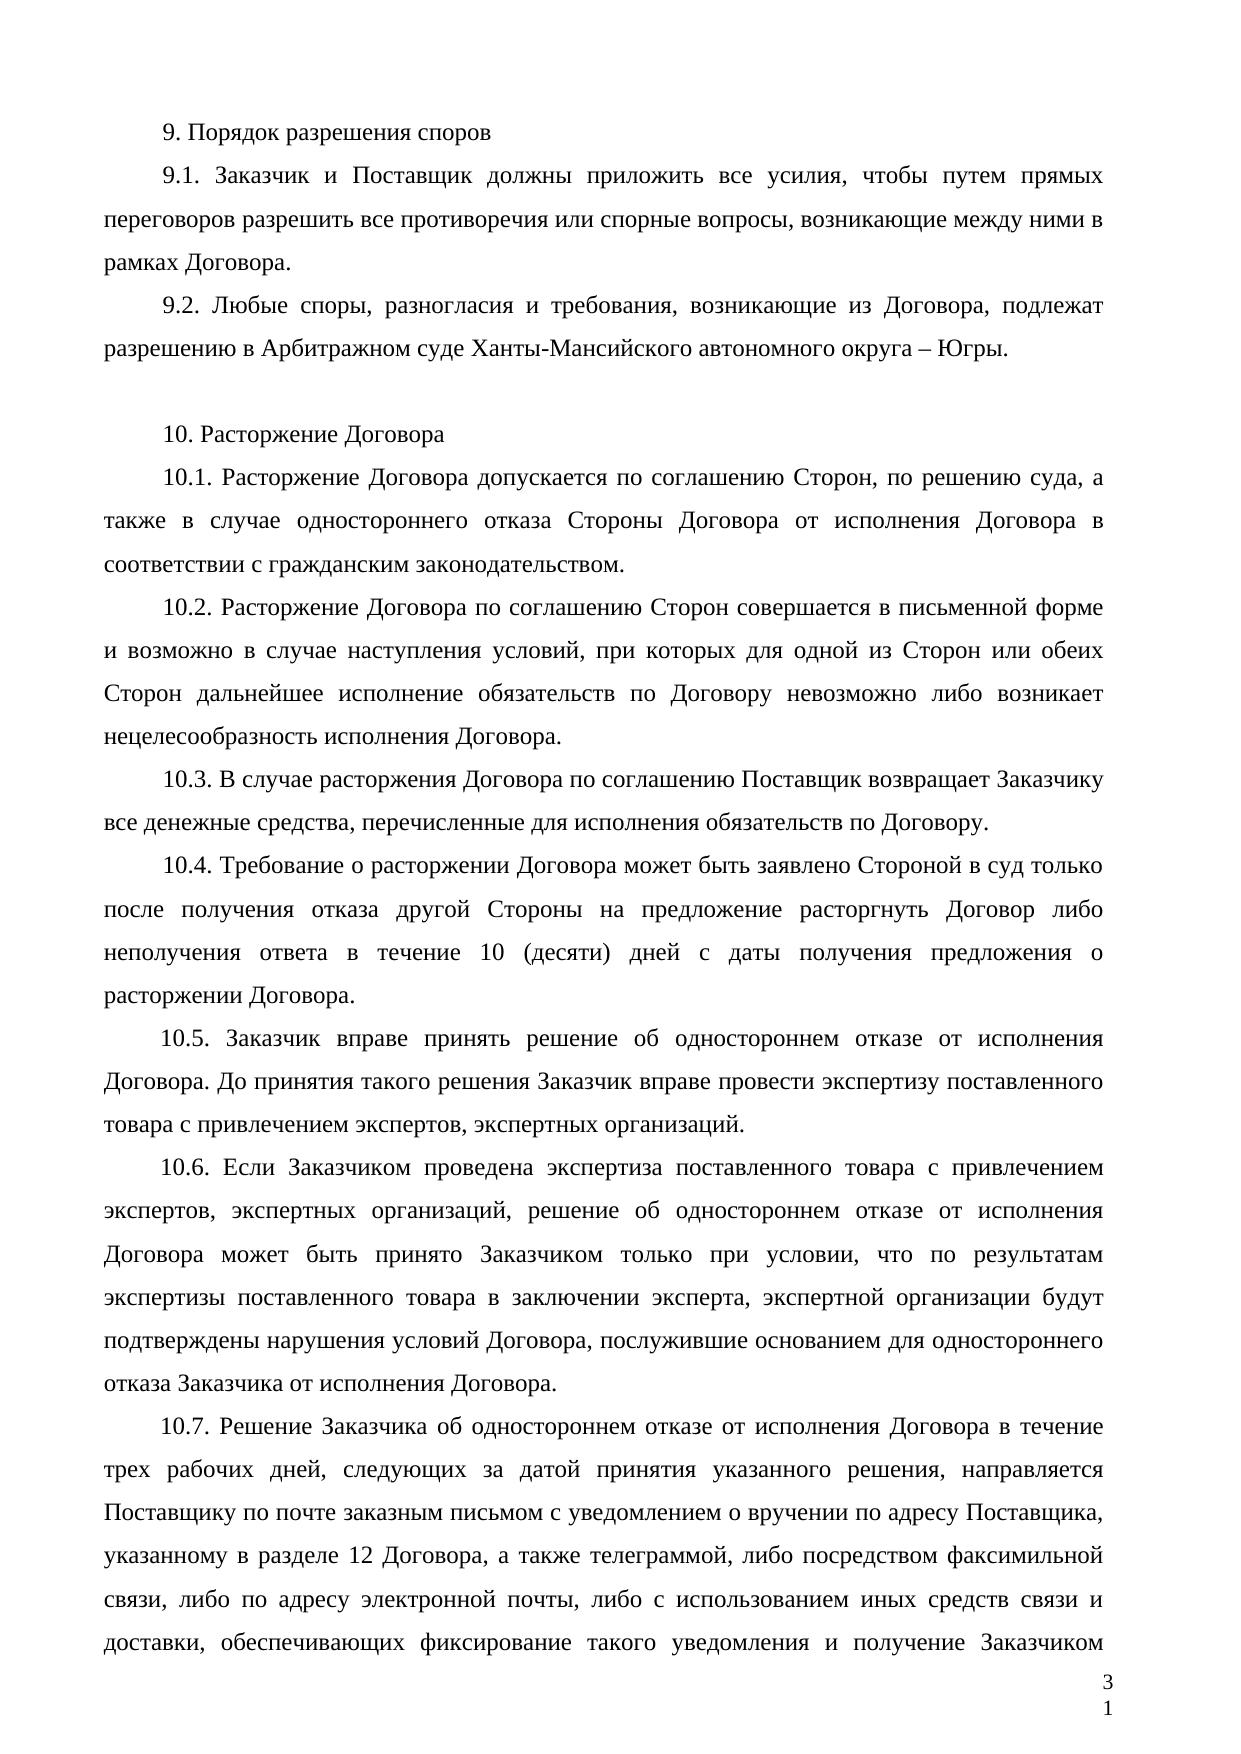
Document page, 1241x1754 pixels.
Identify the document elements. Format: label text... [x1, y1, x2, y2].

text 10.2. Расторжение Договора по соглашению Сторон совершается в письменной форме и возможно в случае наступления условий, при которых для одной из Сторон или обеих Сторон дальнейшее исполнение обязательств по Договору невозможно либо возникает нецелесообразность исполнения Договора. [103, 592, 1104, 750]
text 9.2. Любые споры, разногласия и требования, возникающие из Договора, подлежат разрешению в Арбитражном суде Ханты-Мансийского автономного округа – Югры. [103, 290, 1104, 362]
text 9.1. Заказчик и Поставщик должны приложить все усилия, чтобы путем прямых переговоров разрешить все противоречия или спорные вопросы, возникающие между ними в рамках Договора. [103, 161, 1104, 276]
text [103, 1411, 1104, 1656]
text 10.6. Если Заказчиком проведена экспертиза поставленного товара с привлечением экспертов, экспертных организаций, решение об одностороннем отказе от исполнения Договора может быть принято Заказчиком только при условии, что по результатам экспертизы поставленного товара в заключении эксперта, экспертной организации будут подтверждены нарушения условий Договора, послужившие основанием для одностороннего отказа Заказчика от исполнения Договора. [103, 1152, 1104, 1397]
text 10.3. В случае расторжения Договора по соглашению Поставщик возвращает Заказчику все денежные средства, перечисленные для исполнения обязательств по Договору. [103, 764, 1104, 836]
text 10.5. Заказчик вправе принять решение об одностороннем отказе от исполнения Договора. До принятия такого решения Заказчик вправе провести экспертизу поставленного товара с привлечением экспертов, экспертных организаций. [103, 1023, 1104, 1138]
text 10.4. Требование о расторжении Договора может быть заявлено Стороной в суд только после получения отказа другой Стороны на предложение расторгнуть Договор либо неполучения ответа в течение 10 (десяти) дней с даты получения предложения о расторжении Договора. [103, 851, 1104, 1009]
text 10. Расторжение Договора [103, 419, 1104, 448]
text 10.1. Расторжение Договора допускается по соглашению Сторон, по решению суда, а также в случае одностороннего отказа Стороны Договора от исполнения Договора в соответствии с гражданским законодательством. [103, 462, 1104, 577]
text 9. Порядок разрешения споров [103, 117, 1104, 146]
